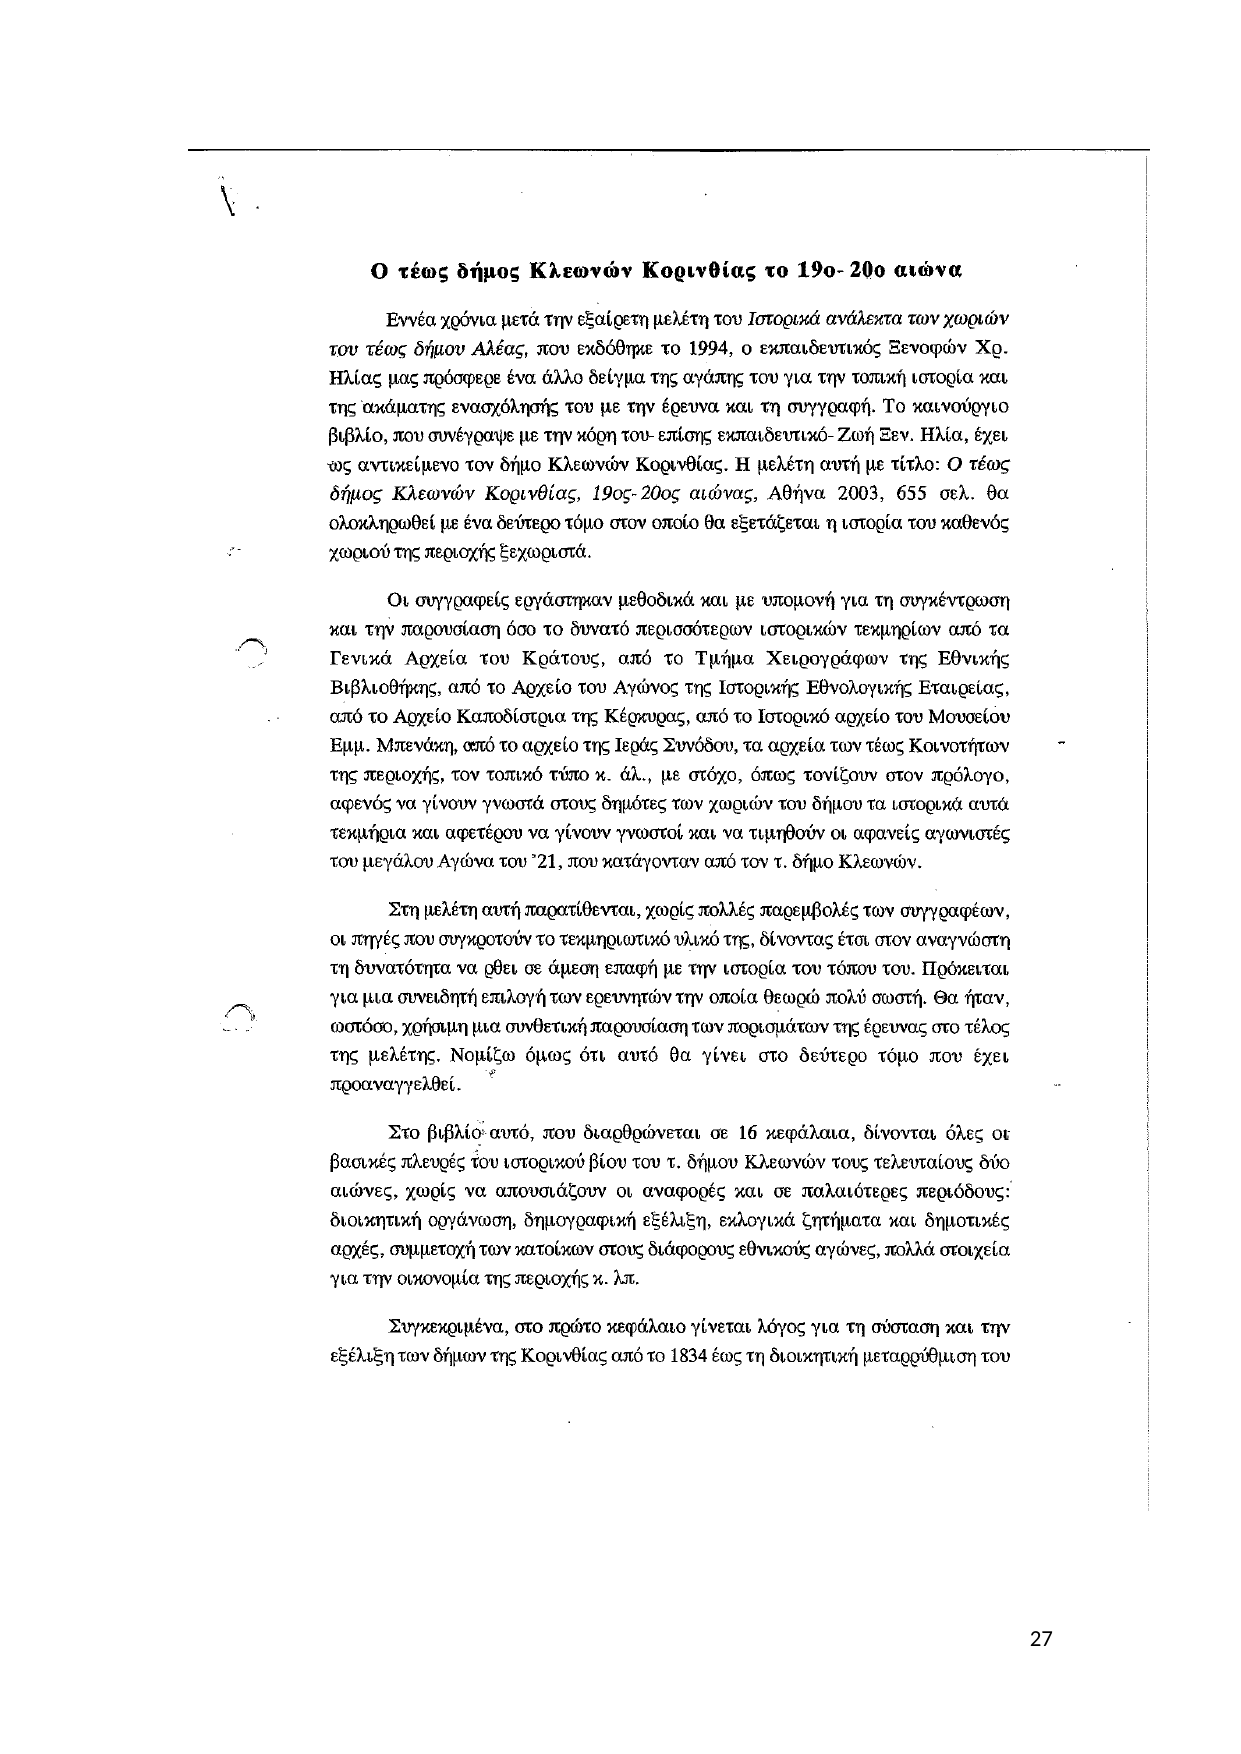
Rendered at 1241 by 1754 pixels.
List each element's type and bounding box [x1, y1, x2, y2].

picture [187, 149, 1151, 1511]
